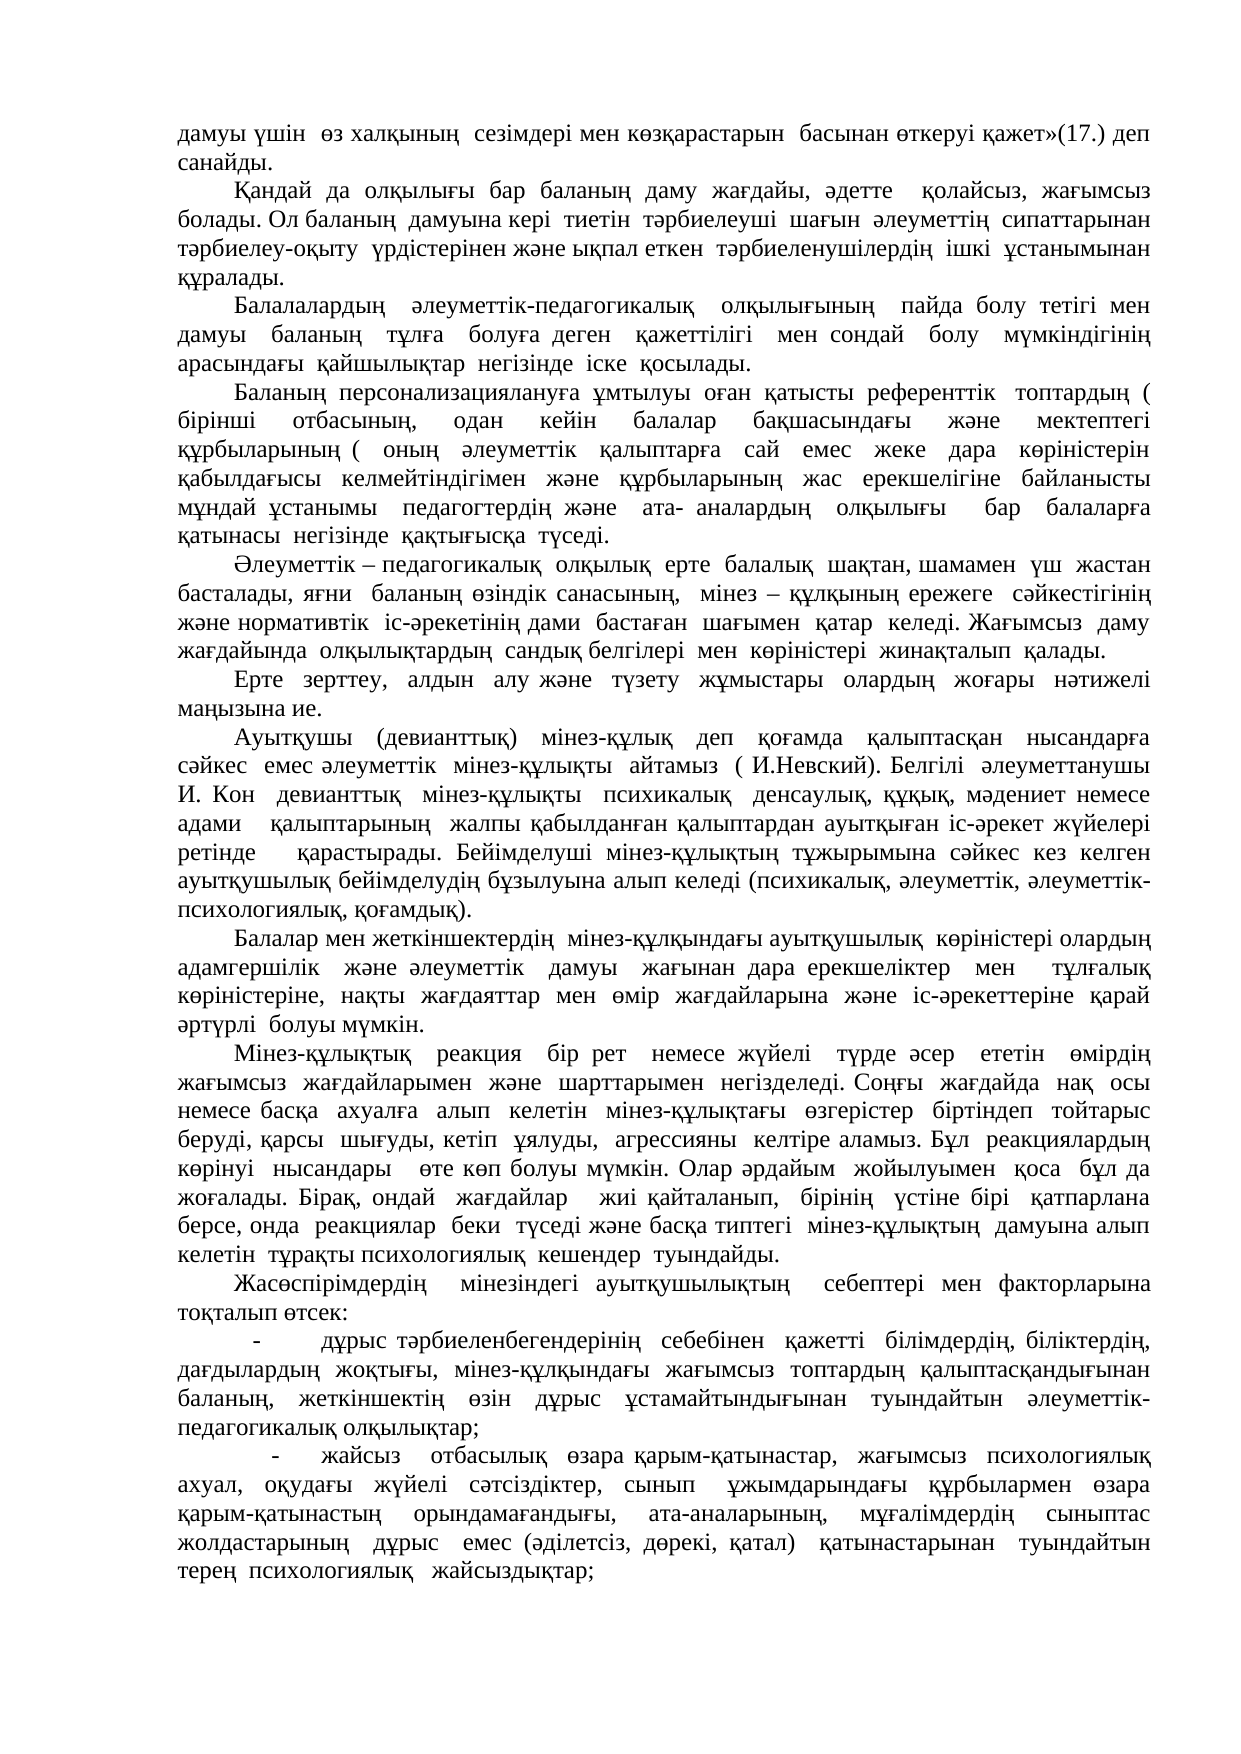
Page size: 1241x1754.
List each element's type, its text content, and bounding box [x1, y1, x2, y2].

text Ерте зерттеу, алдын алу және түзету жұмыстары олардың жоғары нәтижелі маңызына ие. [177, 664, 1152, 722]
text Қандай да олқылығы бар баланың даму жағдайы, әдетте қолайсыз, жағымсыз болады. Ол баланың дамуына кері тиетін тәрбиелеуші шағын әлеуметтің сипаттарынан тәрбиелеу-оқыту үрдістерінен және ықпал еткен тәрбиеленушілердің ішкі ұстанымынан құралады. [177, 176, 1152, 291]
list жайсыз отбасылық өзара қарым-қатынастар, жағымсыз психологиялық ахуал, оқудағы жүйелі сәтсіздіктер, сынып ұжымдарындағы құрбылармен өзара қарым-қатынастың орындамағандығы, ата-аналарының, мұғалімдердің сыныптас жолдастарының дұрыс емес (әділетсіз, дөрекі, қатал) қатынастарынан туындайтын терең психологиялық жайсыздықтар; [177, 1441, 1152, 1584]
text Жасөспірімдердің мінезіндегі ауытқушылықтың себептері мен факторларына тоқталып өтсек: [177, 1268, 1152, 1326]
text Балалалардың әлеуметтік-педагогикалық олқылығының пайда болу тетігі мен дамуы баланың тұлға болуға деген қажеттілігі мен сондай болу мүмкіндігінің арасындағы қайшылықтар негізінде іске қосылады. [177, 291, 1152, 377]
text Ауытқушы (девианттық) мінез-құлық деп қоғамда қалыптасқан нысандарға сәйкес емес әлеуметтік мінез-құлықты айтамыз ( И.Невский). Белгілі әлеуметтанушы И. Кон девианттық мінез-құлықты психикалық денсаулық, құқық, мәдениет немесе адами қалыптарының жалпы қабылданған қалыптардан ауытқыған іс-әрекет жүйелері ретінде қарастырады. Бейімделуші мінез-құлықтың тұжырымына сәйкес кез келген ауытқушылық бейімделудің бұзылуына алып келеді (психикалық, әлеуметтік, әлеуметтік-психологиялық, қоғамдық). [177, 722, 1152, 923]
text Баланың персонализациялануға ұмтылуы оған қатысты референттік топтардың ( бірінші отбасының, одан кейін балалар бақшасындағы және мектептегі құрбыларының ( оның әлеуметтік қалыптарға сай емес жеке дара көріністерін қабылдағысы келмейтіндігімен және құрбыларының жас ерекшелігіне байланысты мұндай ұстанымы педагогтердің және ата- аналардың олқылығы бар балаларға қатынасы негізінде қақтығысқа түседі. [177, 377, 1152, 549]
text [177, 118, 1152, 176]
text Әлеуметтік – педагогикалық олқылық ерте балалық шақтан, шамамен үш жастан басталады, яғни баланың өзіндік санасының, мінез – құлқының ережеге сәйкестігінің және нормативтік іс-әрекетінің дами бастаған шағымен қатар келеді. Жағымсыз даму жағдайында олқылықтардың сандық белгілері мен көріністері жинақталып қалады. [177, 549, 1152, 664]
text Мінез-құлықтық реакция бір рет немесе жүйелі түрде әсер ететін өмірдің жағымсыз жағдайларымен және шарттарымен негізделеді. Соңғы жағдайда нақ осы немесе басқа ахуалға алып келетін мінез-құлықтағы өзгерістер біртіндеп тойтарыс беруді, қарсы шығуды, кетіп ұялуды, агрессияны келтіре аламыз. Бұл реакциялардың көрінуі нысандары өте көп болуы мүмкін. Олар әрдайым жойылуымен қоса бұл да жоғалады. Бірақ, ондай жағдайлар жиі қайталанып, бірінің үстіне бірі қатпарлана берсе, онда реакциялар беки түседі және басқа типтегі мінез-құлықтың дамуына алып келетін тұрақты психологиялық кешендер туындайды. [177, 1038, 1152, 1268]
list дұрыс тәрбиеленбегендерінің себебінен қажетті білімдердің, біліктердің, дағдылардың жоқтығы, мінез-құлқындағы жағымсыз топтардың қалыптасқандығынан баланың, жеткіншектің өзін дұрыс ұстамайтындығынан туындайтын әлеуметтік-педагогикалық олқылықтар; [177, 1326, 1152, 1441]
text Балалар мен жеткіншектердің мінез-құлқындағы ауытқушылық көріністері олардың адамгершілік және әлеуметтік дамуы жағынан дара ерекшеліктер мен тұлғалық көріністеріне, нақты жағдаяттар мен өмір жағдайларына және іс-әрекеттеріне қарай әртүрлі болуы мүмкін. [177, 923, 1152, 1038]
